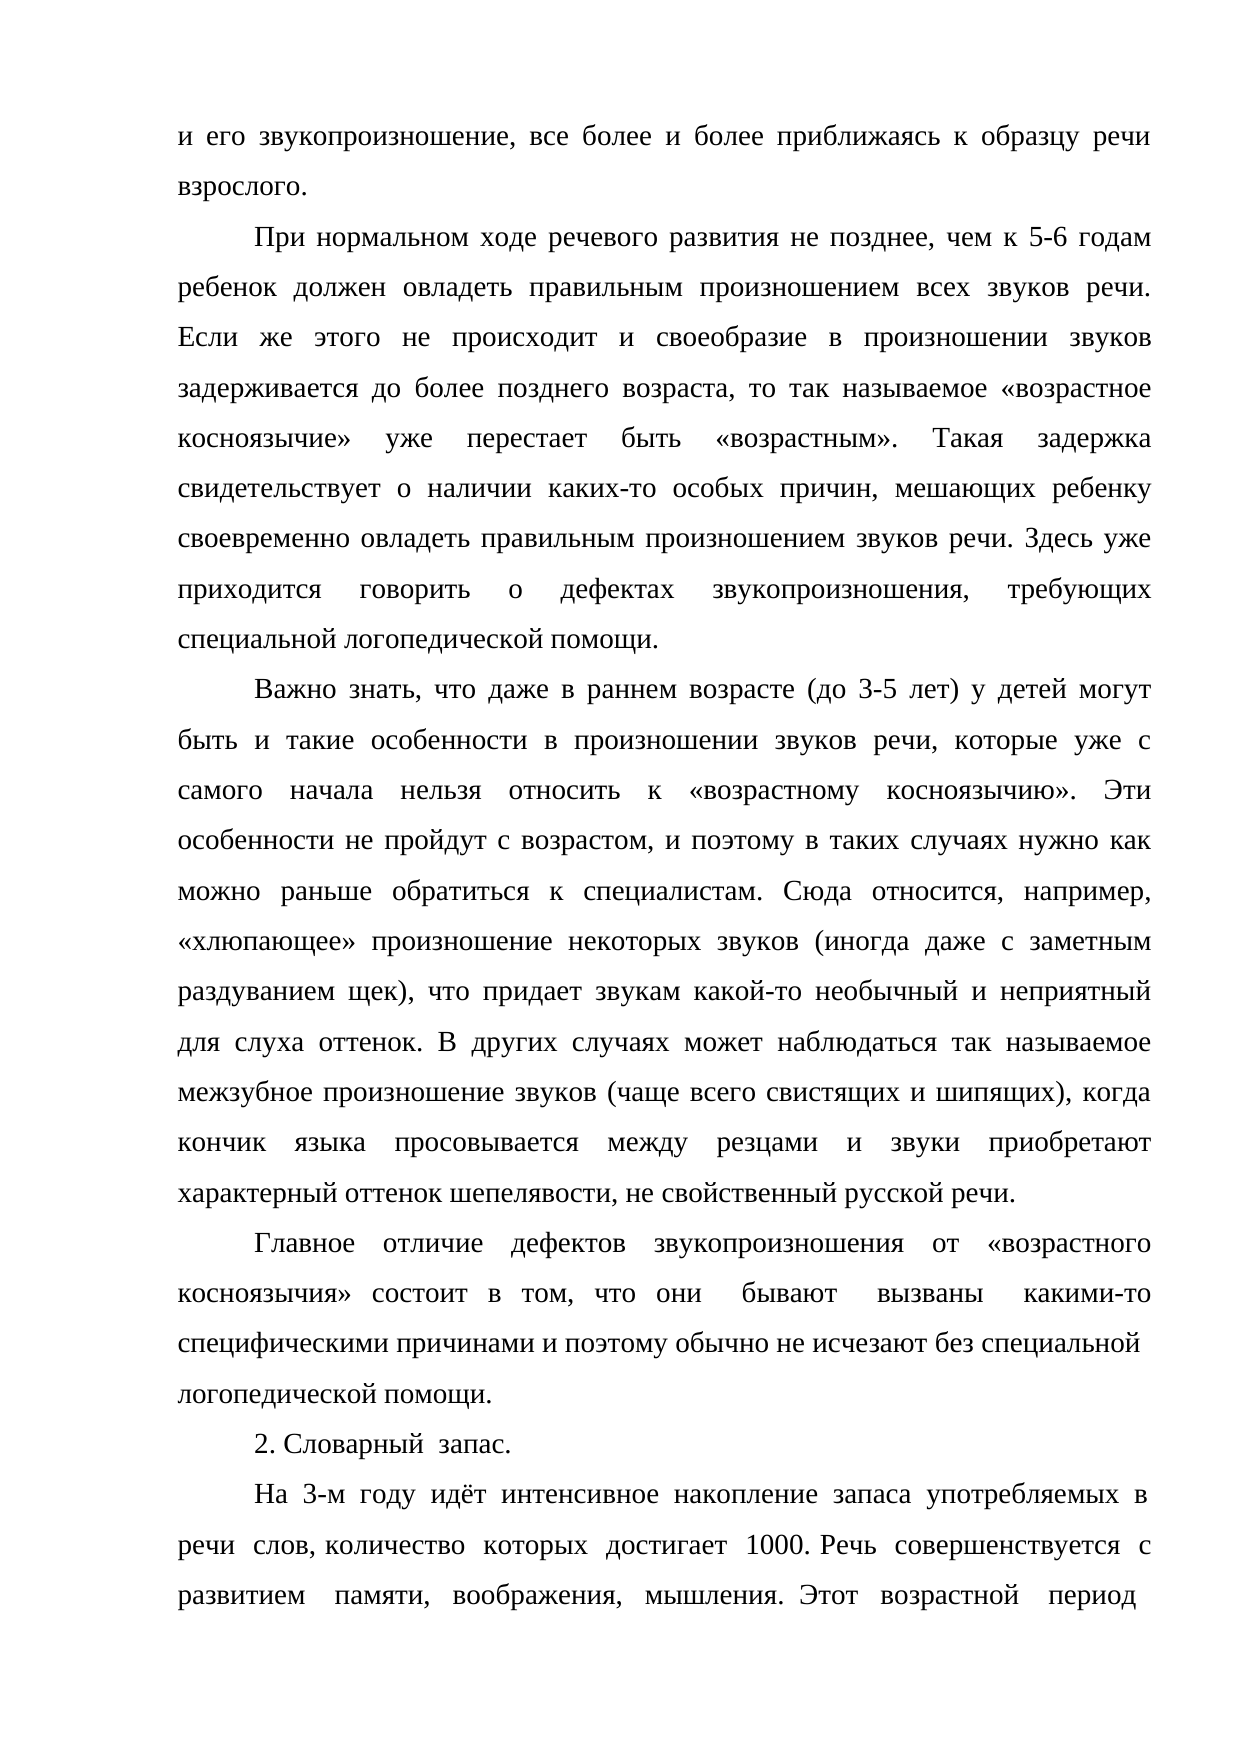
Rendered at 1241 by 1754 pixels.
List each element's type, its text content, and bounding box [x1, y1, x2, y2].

text На 3-м году идёт интенсивное накопление запаса употребляемых в [177, 1477, 1152, 1510]
text речи слов, количество которых достигает 1000. Речь совершенствуется с развитием памяти, воображения, мышления. Этот возрастной период [177, 1527, 1152, 1611]
text 2. Словарный запас. [177, 1426, 1152, 1460]
text логопедической помощи. [177, 1376, 1152, 1409]
text Важно знать, что даже в раннем возрасте (до 3-5 лет) у детей могут быть и такие особенности в произношении звуков речи, которые уже с самого начала нельзя относить к «возрастному косноязычию». Эти особенности не пройдут с возрастом, и поэтому в таких случаях нужно как можно раньше обратиться к специалистам. Сюда относится, например, «хлюпающее» произношение некоторых звуков (иногда даже с заметным раздуванием щек), что придает звукам какой-то необычный и неприятный для слуха оттенок. В других случаях может наблюдаться так называемое межзубное произношение звуков (чаще всего свистящих и шипящих), когда кончик языка просовывается между резцами и звуки приобретают характерный оттенок шепелявости, не свойственный русской речи. [177, 672, 1152, 1208]
text Главное отличие дефектов звукопроизношения от «возрастного косноязычия» состоит в том, что они бывают вызваны какими-то специфическими причинами и поэтому обычно не исчезают без специальной [177, 1225, 1152, 1359]
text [177, 118, 1152, 202]
text При нормальном ходе речевого развития не позднее, чем к 5-6 годам ребенок должен овладеть правильным произношением всех звуков речи. Если же этого не происходит и своеобразие в произношении звуков задерживается до более позднего возраста, то так называемое «возрастное косноязычие» уже перестает быть «возрастным». Такая задержка свидетельствует о наличии каких-то особых причин, мешающих ребенку своевременно овладеть правильным произношением звуков речи. Здесь уже приходится говорить о дефектах звукопроизношения, требующих специальной логопедической помощи. [177, 219, 1152, 655]
